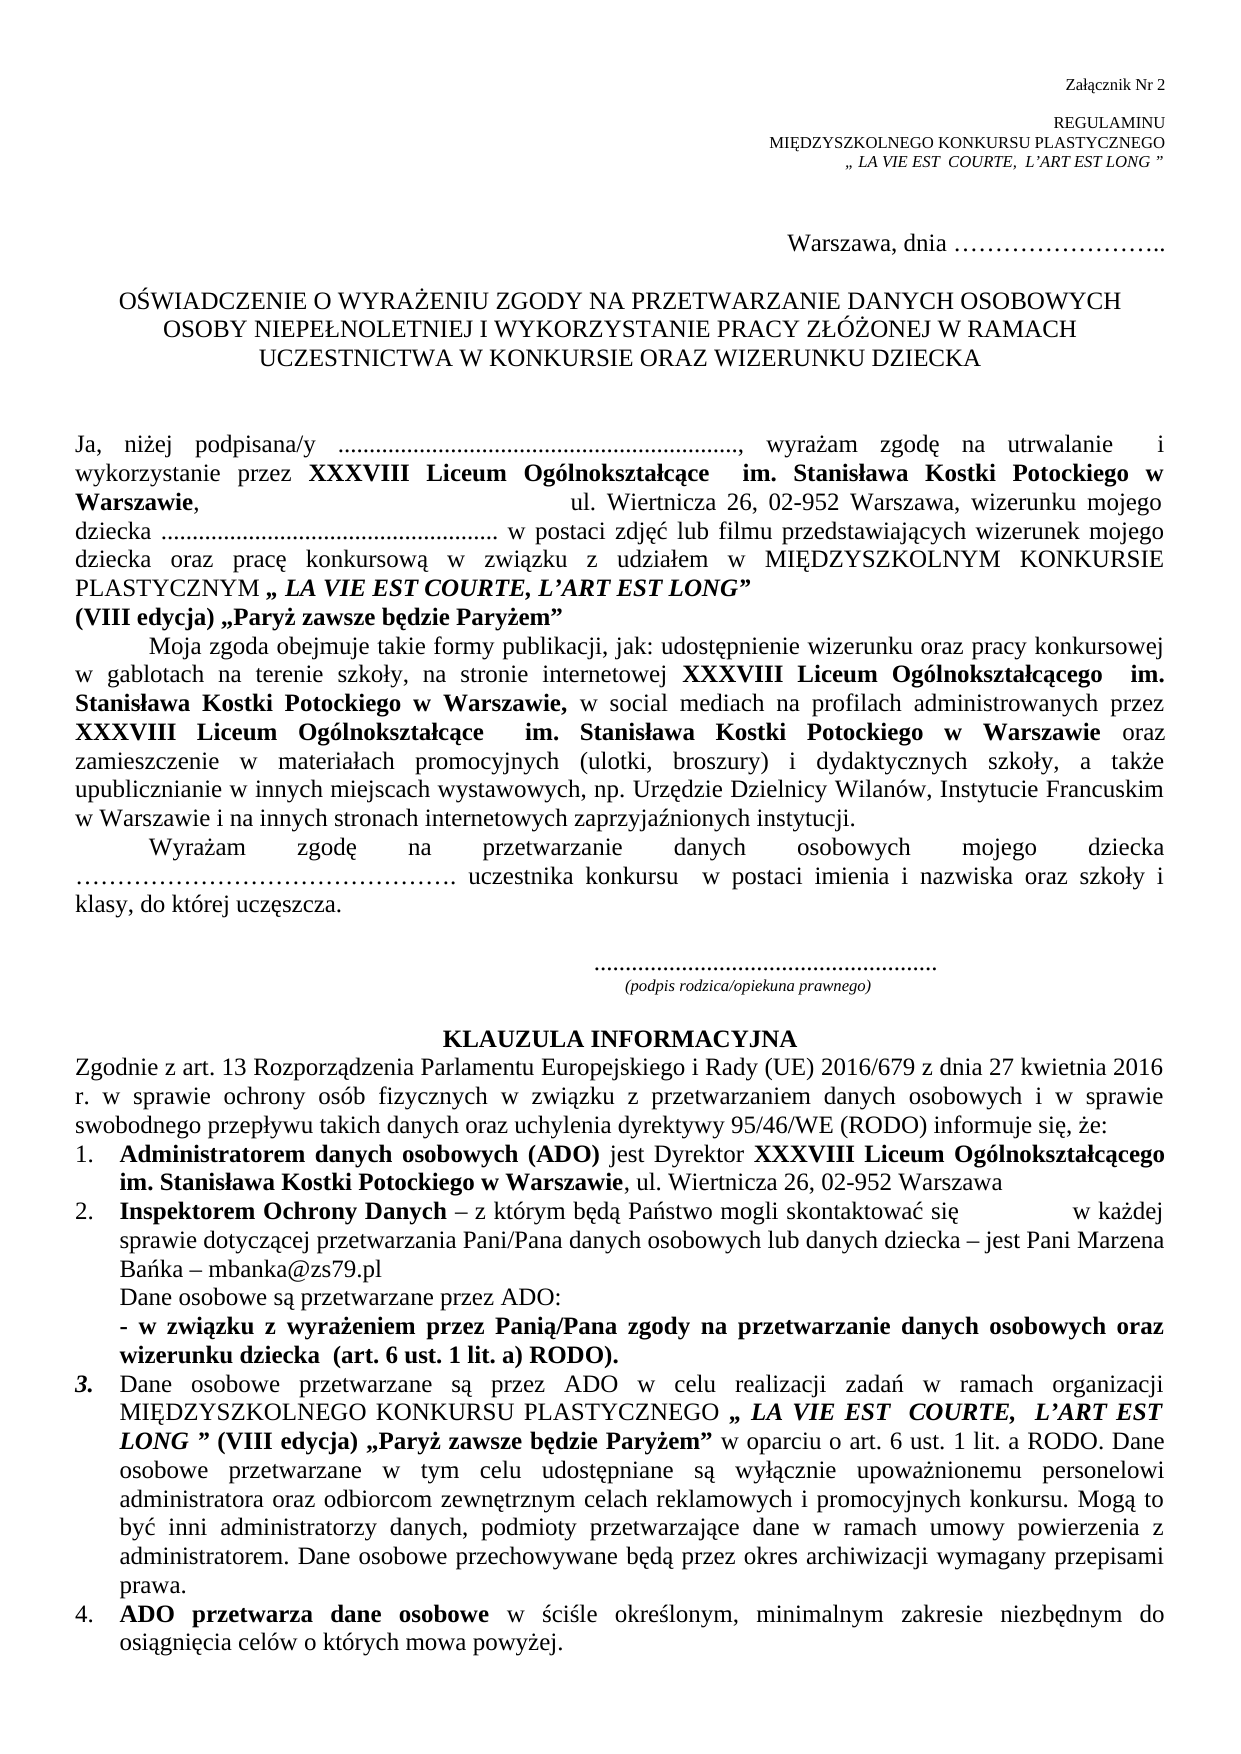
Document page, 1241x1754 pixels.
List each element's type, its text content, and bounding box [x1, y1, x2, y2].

text Warszawa, dnia …………………….. [75, 228, 1165, 257]
text REGULAMINU [607, 113, 1165, 132]
text Zgodnie z art. 13 Rozporządzenia Parlamentu Europejskiego i Rady (UE) 2016/679 z dnia 27 kwietnia 2016 r. w sprawie ochrony osób fizycznych w związku z przetwarzaniem danych osobowych i w sprawie swobodnego przepływu takich danych oraz uchylenia dyrektywy 95/46/WE (RODO) informuje się, że: [75, 1052, 1165, 1139]
list ADO przetwarza dane osobowe w ściśle określonym, minimalnym zakresie niezbędnym do osiągnięcia celów o których mowa powyżej. [75, 1599, 1165, 1656]
text (podpis rodzica/opiekuna prawnego) [150, 976, 1165, 995]
text Moja zgoda obejmuje takie formy publikacji, jak: udostępnienie wizerunku oraz pracy konkursowej w gablotach na terenie szkoły, na stronie internetowej XXXVIII Liceum Ogólnokształcącego im. Stanisława Kostki Potockiego w Warszawie, w social mediach na profilach administrowanych przez XXXVIII Liceum Ogólnokształcące im. Stanisława Kostki Potockiego w Warszawie oraz zamieszczenie w materiałach promocyjnych (ulotki, broszury) i dydaktycznych szkoły, a także upublicznianie w innych miejscach wystawowych, np. Urzędzie Dzielnicy Wilanów, Instytucie Francuskim w Warszawie i na innych stronach internetowych zaprzyjaźnionych instytucji. [75, 631, 1165, 832]
text Ja, niżej podpisana/y ................................................................, wyrażam zgodę na utrwalanie i wykorzystanie przez XXXVIII Liceum Ogólnokształcące im. Stanisława Kostki Potockiego w Warszawie, ul. Wiertnicza 26, 02-952 Warszawa, wizerunku mojego dziecka ...................................................... w postaci zdjęć lub filmu przedstawiających wizerunek mojego dziecka oraz pracę konkursową w związku z udziałem w MIĘDZYSZKOLNYM KONKURSIE PLASTYCZNYM „ LA VIE EST COURTE, L’ART EST LONG” [75, 429, 1165, 602]
text - w związku z wyrażeniem przez Panią/Pana zgody na przetwarzanie danych osobowych oraz wizerunku dziecka (art. 6 ust. 1 lit. a) RODO). [119, 1311, 1165, 1369]
text (VIII edycja) „Paryż zawsze będzie Paryżem” [75, 602, 1165, 631]
text MIĘDZYSZKOLNEGO KONKURSU PLASTYCZNEGO [607, 132, 1165, 152]
text OŚWIADCZENIE O WYRAŻENIU ZGODY NA PRZETWARZANIE DANYCH OSOBOWYCH OSOBY NIEPEŁNOLETNIEJ I WYKORZYSTANIE PRACY ZŁÓŻONEJ W RAMACH UCZESTNICTWA W KONKURSIE ORAZ WIZERUNKU DZIECKA [75, 286, 1165, 372]
text Wyrażam zgodę na przetwarzanie danych osobowych mojego dziecka ………………………………………. uczestnika konkursu w postaci imienia i nazwiska oraz szkoły i klasy, do której uczęszcza. [75, 832, 1165, 918]
text Załącznik Nr 2 [607, 75, 1165, 94]
text ....................................................... [150, 947, 1165, 976]
text Dane osobowe są przetwarzane przez ADO: [119, 1282, 1165, 1311]
list Administratorem danych osobowych (ADO) jest Dyrektor XXXVIII Liceum Ogólnokształcącego im. Stanisława Kostki Potockiego w Warszawie, ul. Wiertnicza 26, 02-952 Warszawa [75, 1139, 1165, 1196]
list Dane osobowe przetwarzane są przez ADO w celu realizacji zadań w ramach organizacji MIĘDZYSZKOLNEGO KONKURSU PLASTYCZNEGO „ LA VIE EST COURTE, L’ART EST LONG ” (VIII edycja) „Paryż zawsze będzie Paryżem” w oparciu o art. 6 ust. 1 lit. a RODO. Dane osobowe przetwarzane w tym celu udostępniane są wyłącznie upoważnionemu personelowi administratora oraz odbiorcom zewnętrznym celach reklamowych i promocyjnych konkursu. Mogą to być inni administratorzy danych, podmioty przetwarzające dane w ramach umowy powierzenia z administratorem. Dane osobowe przechowywane będą przez okres archiwizacji wymagany przepisami prawa. [75, 1369, 1165, 1599]
text „ LA VIE EST COURTE, L’ART EST LONG ” [607, 152, 1165, 171]
list Inspektorem Ochrony Danych – z którym będą Państwo mogli skontaktować się w każdej sprawie dotyczącej przetwarzania Pani/Pana danych osobowych lub danych dziecka – jest Pani Marzena Bańka – mbanka@zs79.pl [75, 1196, 1165, 1282]
text KLAUZULA INFORMACYJNA [75, 1024, 1165, 1052]
